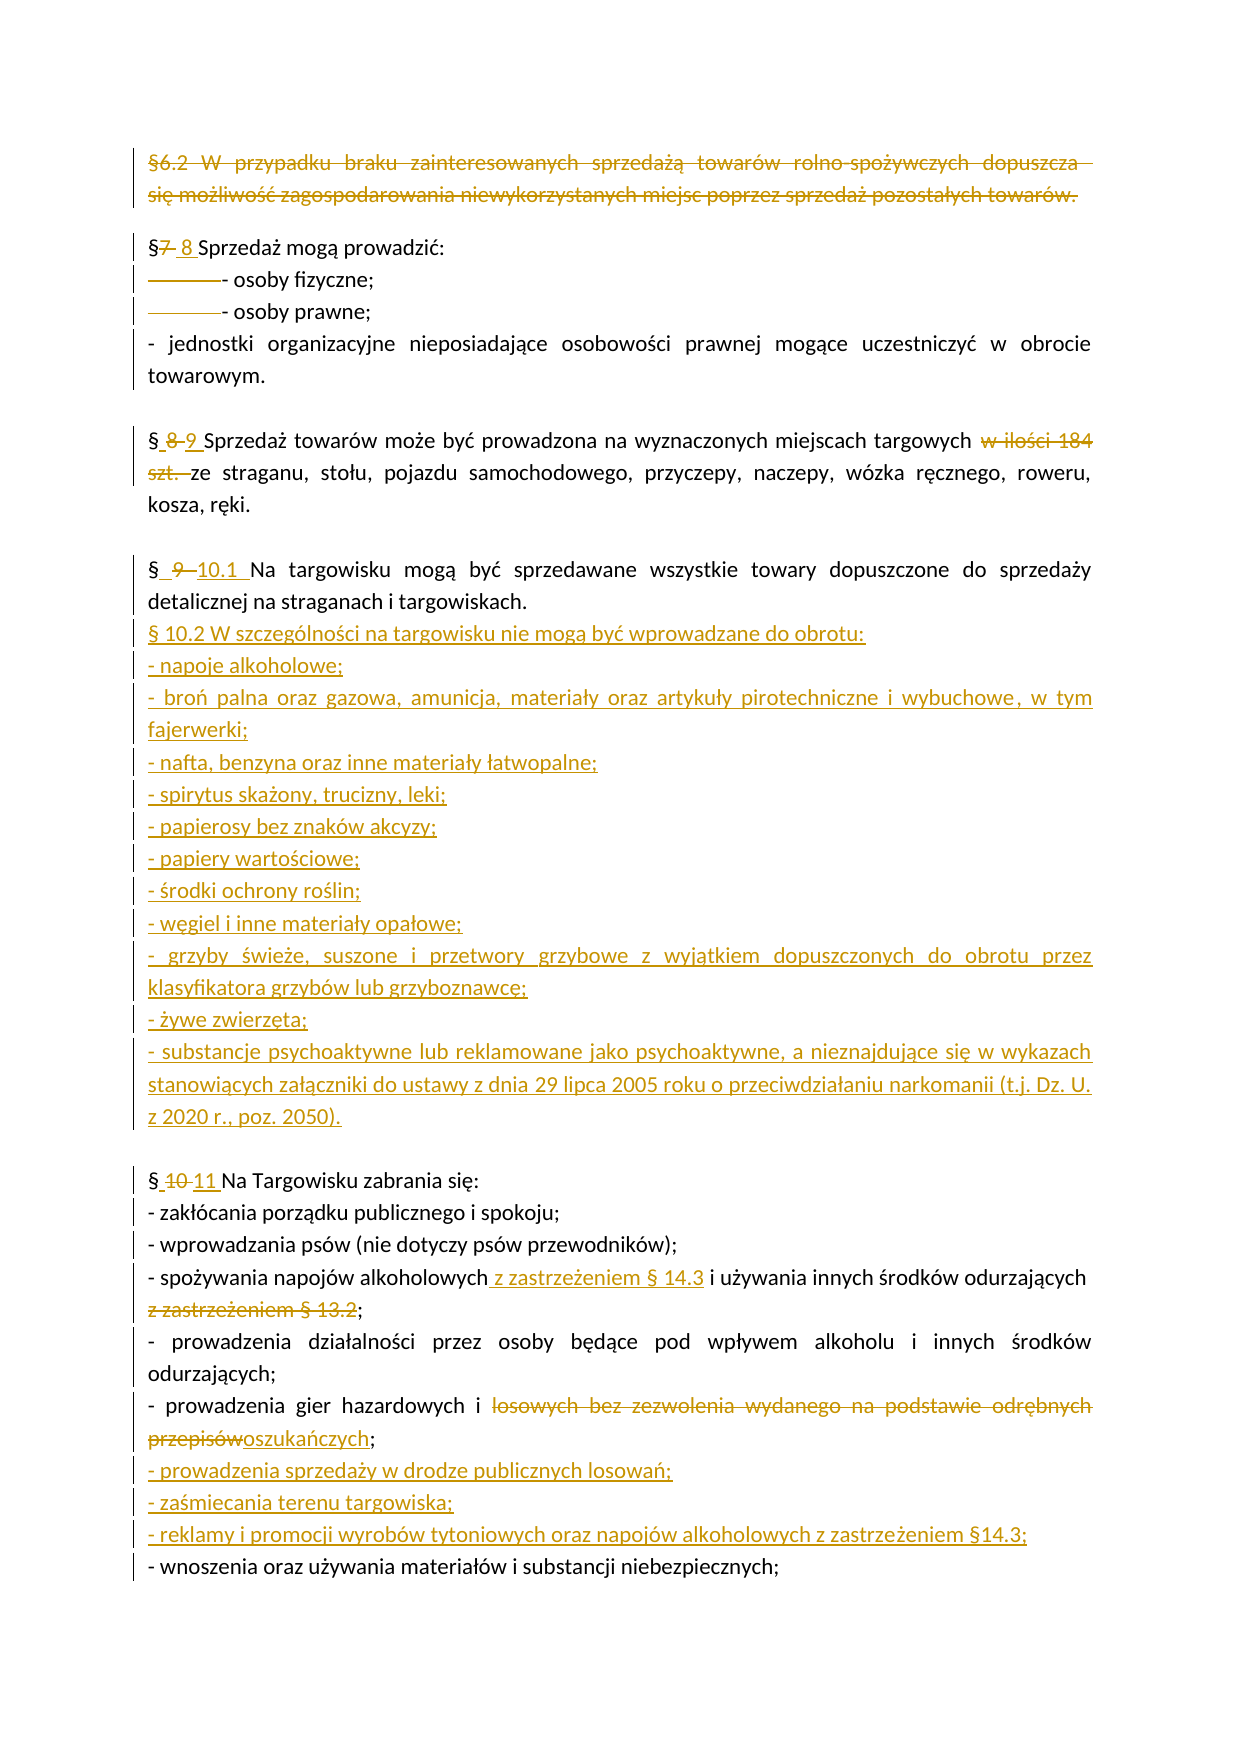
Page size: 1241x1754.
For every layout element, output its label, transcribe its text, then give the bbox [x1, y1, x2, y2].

text - wnoszenia oraz używania materiałów i substancji niebezpiecznych; [148, 1552, 1093, 1581]
text - zakłócania porządku publicznego i spokoju; [148, 1198, 1093, 1226]
text - jednostki organizacyjne nieposiadające osobowości prawnej mogące uczestniczyć w obrocie towarowym. [148, 329, 1093, 389]
text - osoby prawne; [148, 297, 1093, 325]
text - wprowadzania psów (nie dotyczy psów przewodników); [148, 1231, 1093, 1259]
text - spożywania napojów alkoholowych i używania innych środków odurzających ; [148, 1263, 1093, 1323]
text - osoby fizyczne; [148, 265, 1093, 293]
text §Na Targowisku zabrania się: [148, 1166, 1093, 1194]
text §Sprzedaż towarów może być prowadzona na wyznaczonych miejscach targowych ze straganu, stołu, pojazdu samochodowego, przyczepy, naczepy, wózka ręcznego, roweru, kosza, ręki. [148, 426, 1093, 518]
text §Sprzedaż mogą prowadzić: [148, 233, 1093, 261]
text - prowadzenia gier hazardowych i ; [148, 1392, 1093, 1452]
text - prowadzenia działalności przez osoby będące pod wpływem alkoholu i innych środków odurzających; [148, 1327, 1093, 1387]
text §Na targowisku mogą być sprzedawane wszystkie towary dopuszczone do sprzedaży detalicznej na straganach i targowiskach. [148, 555, 1093, 615]
